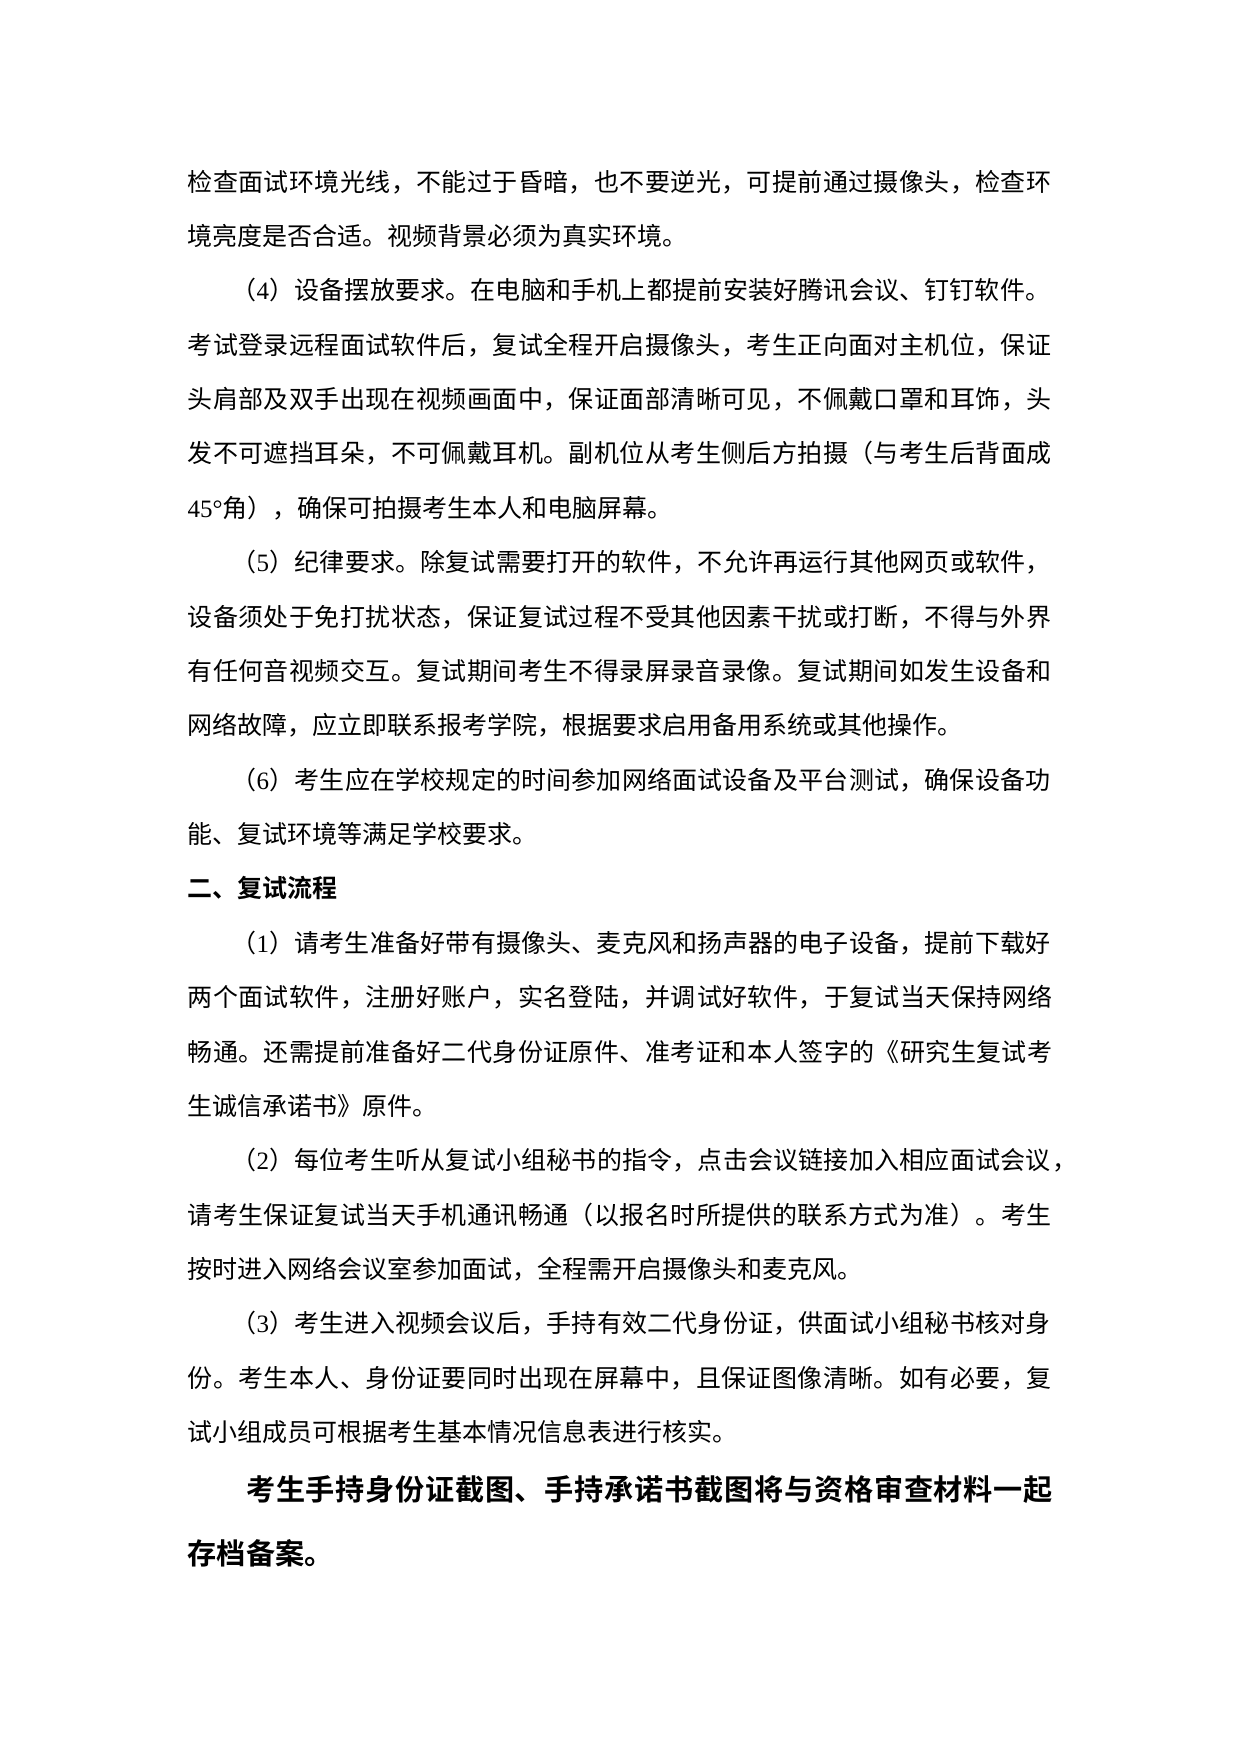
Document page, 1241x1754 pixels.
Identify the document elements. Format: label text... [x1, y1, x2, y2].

text （6）考生应在学校规定的时间参加网络面试设备及平台测试，确保设备功能、复试环境等满足学校要求。 [187, 760, 1053, 851]
text （3）考生进入视频会议后，手持有效二代身份证，供面试小组秘书核对身份。考生本人、身份证要同时出现在屏幕中，且保证图像清晰。如有必要，复试小组成员可根据考生基本情况信息表进行核实。 [187, 1304, 1053, 1449]
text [187, 162, 1053, 253]
text （2）每位考生听从复试小组秘书的指令，点击会议链接加入相应面试会议，请考生保证复试当天手机通讯畅通（以报名时所提供的联系方式为准）。考生按时进入网络会议室参加面试，全程需开启摄像头和麦克风。 [187, 1141, 1053, 1286]
text 考生手持身份证截图、手持承诺书截图将与资格审查材料一起存档备案。 [187, 1467, 1053, 1573]
text 二、复试流程 [187, 869, 1053, 905]
text （1）请考生准备好带有摄像头、麦克风和扬声器的电子设备，提前下载好两个面试软件，注册好账户，实名登陆，并调试好软件，于复试当天保持网络畅通。还需提前准备好二代身份证原件、准考证和本人签字的《研究生复试考生诚信承诺书》原件。 [187, 923, 1053, 1123]
text （4）设备摆放要求。在电脑和手机上都提前安装好腾讯会议、钉钉软件。考试登录远程面试软件后，复试全程开启摄像头，考生正向面对主机位，保证头肩部及双手出现在视频画面中，保证面部清晰可见，不佩戴口罩和耳饰，头发不可遮挡耳朵，不可佩戴耳机。副机位从考生侧后方拍摄（与考生后背面成45°角），确保可拍摄考生本人和电脑屏幕。 [187, 271, 1053, 524]
text （5）纪律要求。除复试需要打开的软件，不允许再运行其他网页或软件，设备须处于免打扰状态，保证复试过程不受其他因素干扰或打断，不得与外界有任何音视频交互。复试期间考生不得录屏录音录像。复试期间如发生设备和网络故障，应立即联系报考学院，根据要求启用备用系统或其他操作。 [187, 543, 1053, 742]
